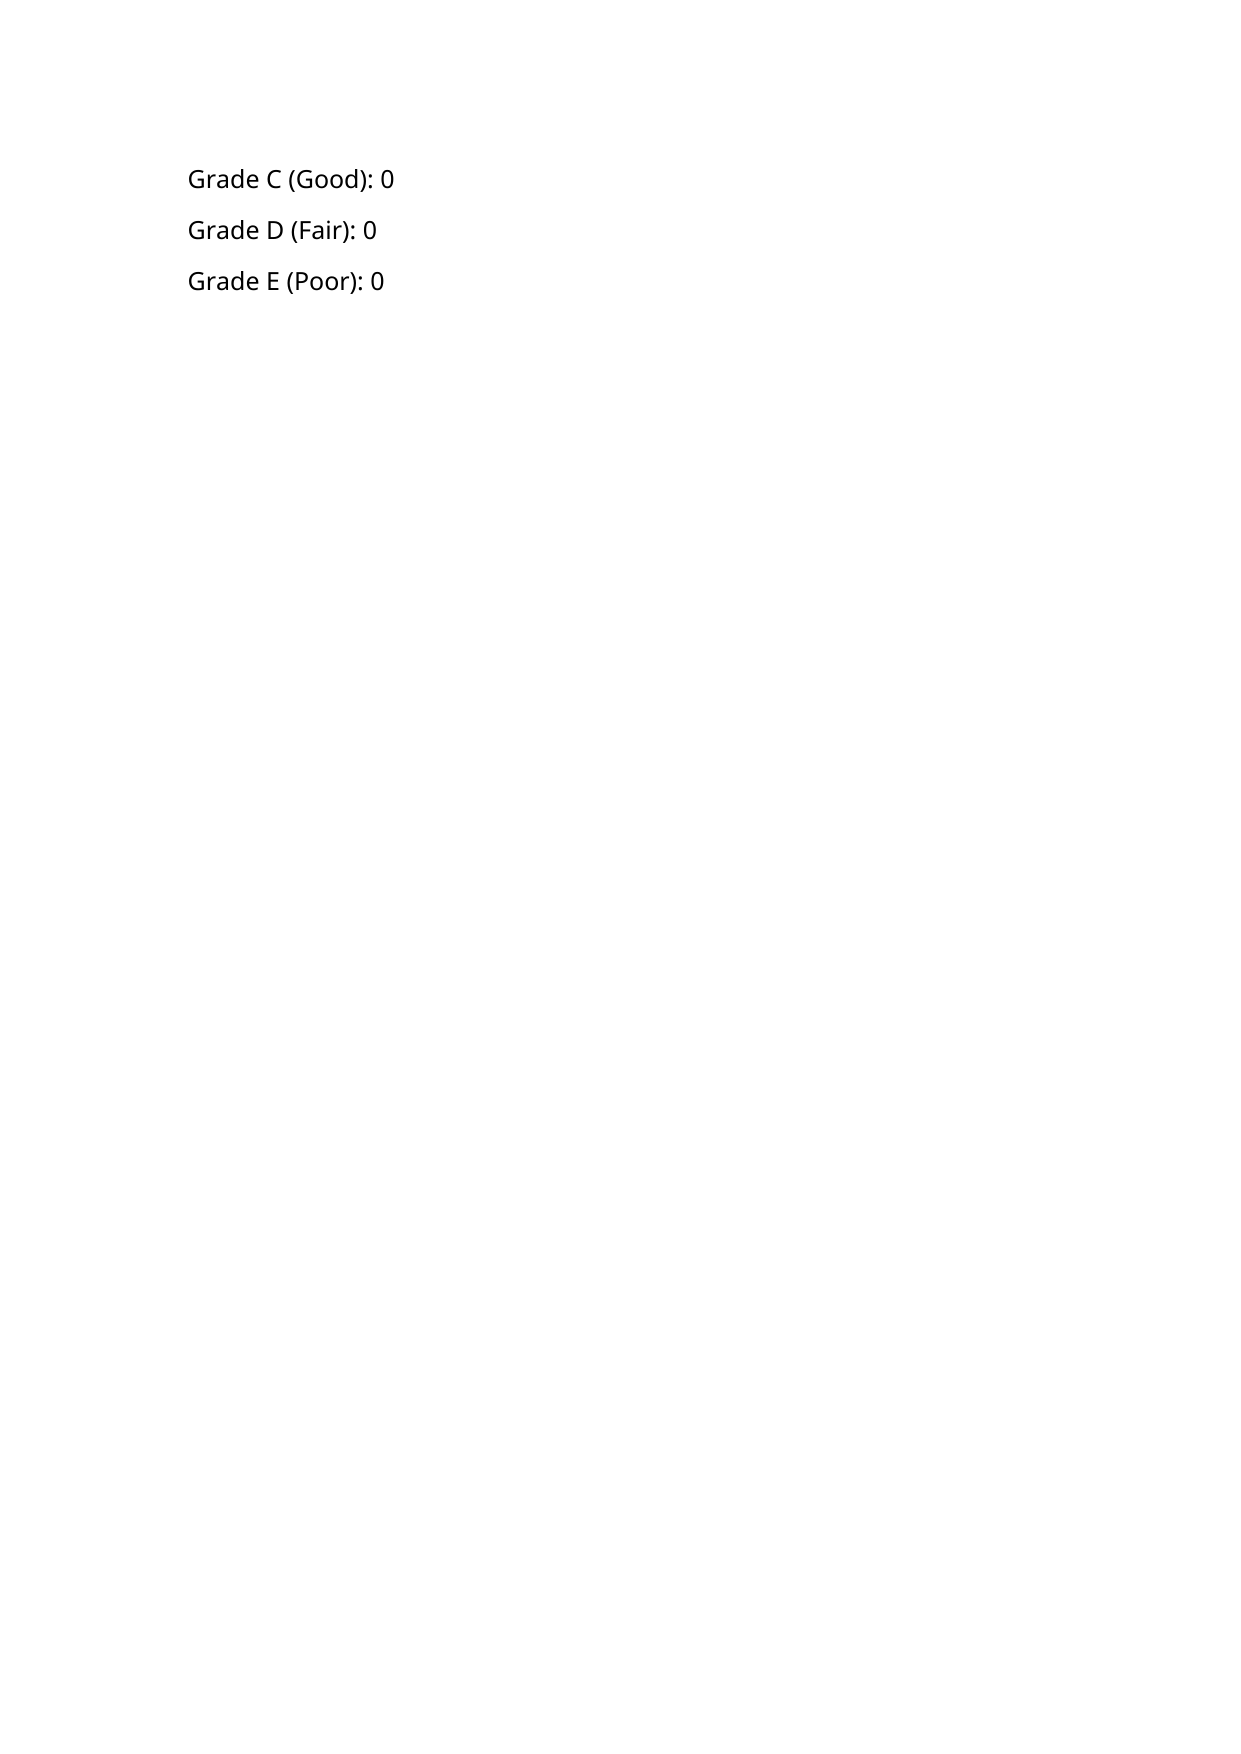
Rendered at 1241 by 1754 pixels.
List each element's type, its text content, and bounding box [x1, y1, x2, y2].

text Grade D (Fair): 0 [187, 213, 1053, 247]
text Grade E (Poor): 0 [187, 264, 1053, 298]
text Grade C (Good): 0 [187, 162, 1053, 196]
